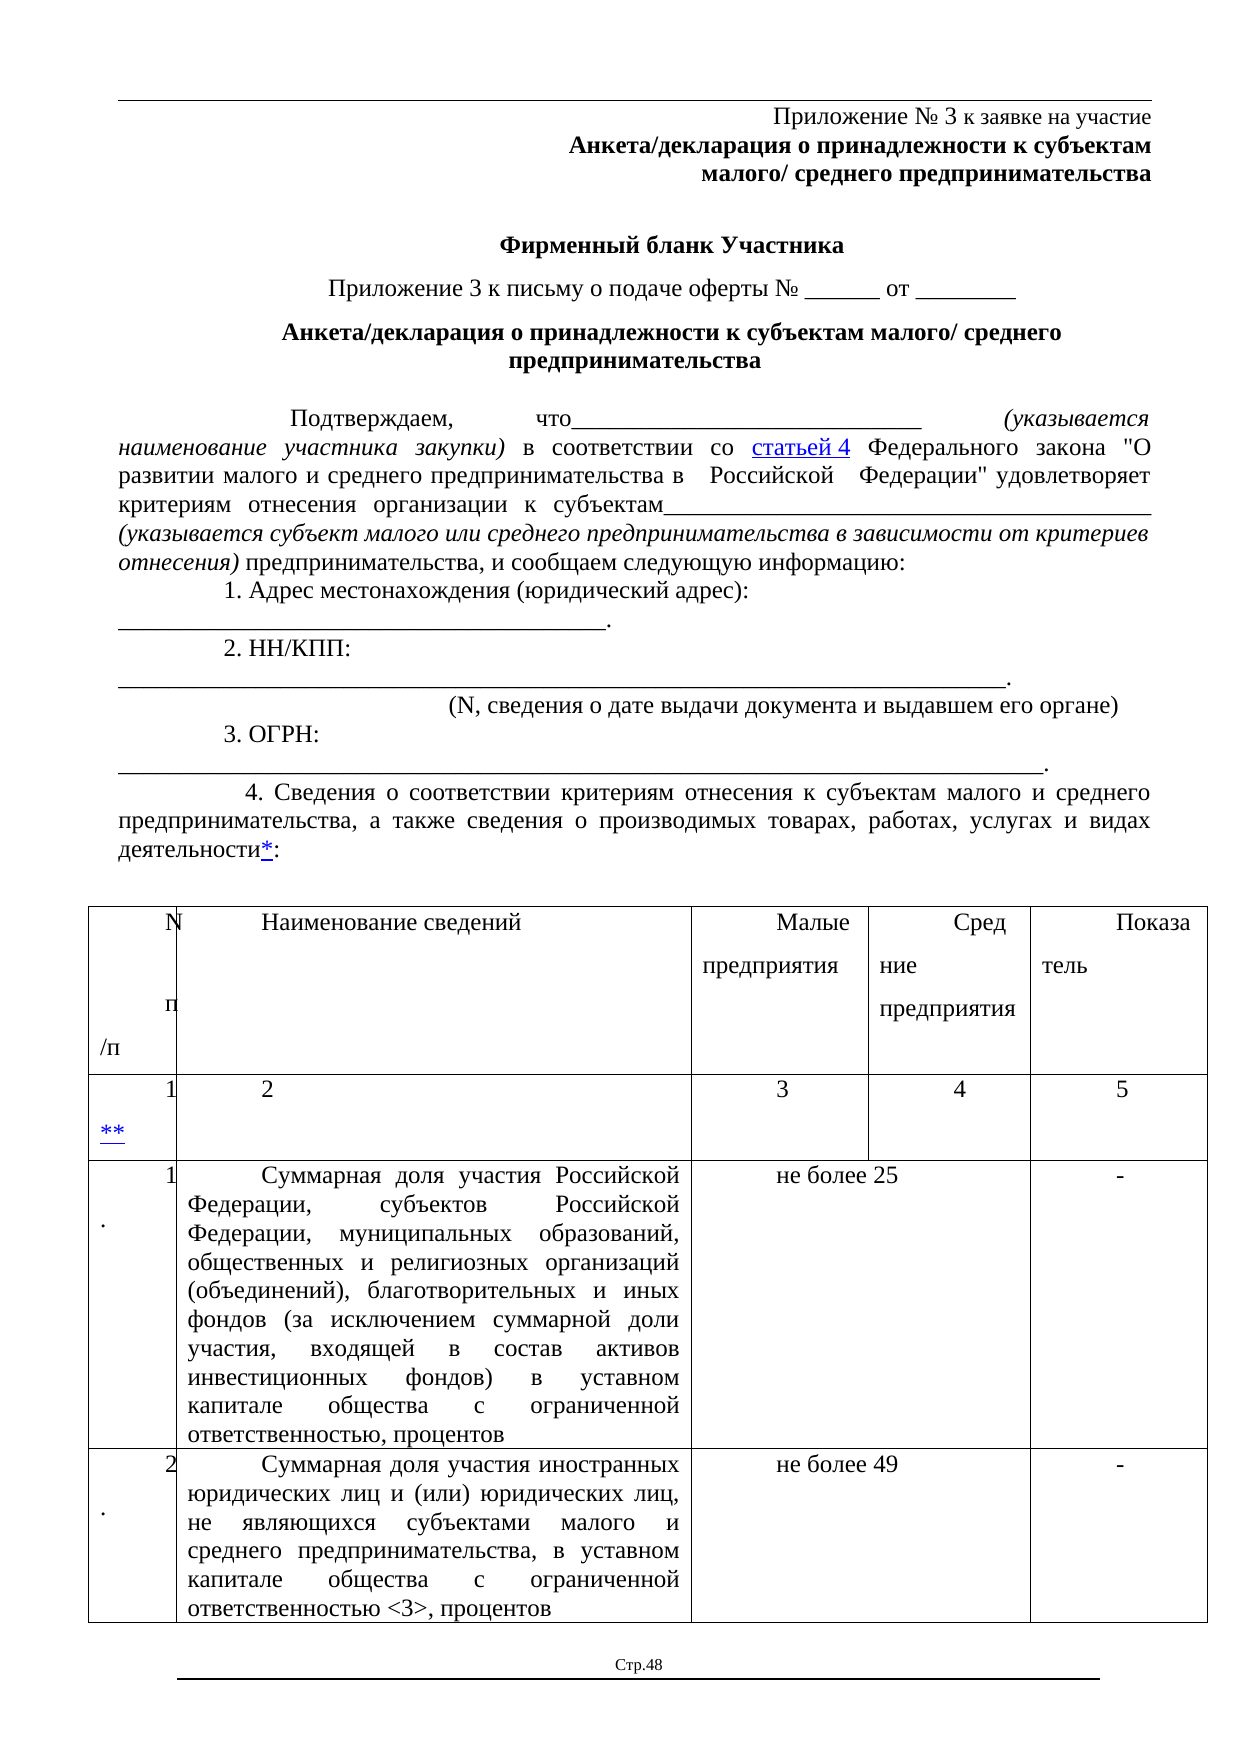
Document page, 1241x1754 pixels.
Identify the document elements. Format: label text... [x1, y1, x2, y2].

table_header Показатель [1031, 907, 1207, 1073]
table_cell не более 49 [692, 1449, 1030, 1622]
table_cell 2. [89, 1449, 176, 1622]
table_cell - [1031, 1449, 1207, 1622]
table_cell 1** [89, 1075, 176, 1159]
table_header N п/п [89, 907, 176, 1073]
table_cell Суммарная доля участия иностранных юридических лиц и (или) юридических лиц, не являющихся субъектами малого и среднего предпринимательства, в уставном капитале общества с ограниченной ответственностью <3>, процентов [177, 1449, 691, 1622]
table_cell 5 [1031, 1075, 1207, 1159]
text 1. Адрес местонахождения (юридический адрес): _______________________________________. [118, 575, 1152, 633]
table_header Средние предприятия [869, 907, 1030, 1073]
text Приложение 3 к письму о подаче оферты № ______ от ________ [118, 273, 1152, 302]
text Подтверждаем, что____________________________ (указывается наименование участника закупки) в соответствии со статьей 4 Федерального закона "О развитии малого и среднего предпринимательства в Российской Федерации" удовлетворяет критериям отнесения организации к субъектам_______________________________________ (указывается субъект малого или среднего предпринимательства в зависимости от критериев отнесения) предпринимательства, и сообщаем следующую информацию: [118, 403, 1152, 575]
table_cell не более 25 [692, 1161, 1030, 1448]
text 4. Сведения о соответствии критериям отнесения к субъектам малого и среднего предпринимательства, а также сведения о производимых товарах, работах, услугах и видах деятельности*: [118, 777, 1152, 863]
table_header Наименование сведений [177, 907, 691, 1073]
text 2. НН/КПП: _______________________________________________________________________. [118, 633, 1152, 690]
text Фирменный бланк Участника [118, 230, 1152, 259]
table_cell 3 [692, 1075, 868, 1159]
table_cell 4 [869, 1075, 1030, 1159]
text (N, сведения о дате выдачи документа и выдавшем его органе) [118, 690, 1152, 719]
text Приложение № 3 к заявке на участие [118, 101, 1152, 130]
table_cell 1. [89, 1161, 176, 1448]
text 3. ОГРН: __________________________________________________________________________. [118, 719, 1152, 777]
table_cell Суммарная доля участия Российской Федерации, субъектов Российской Федерации, муниципальных образований, общественных и религиозных организаций (объединений), благотворительных и иных фондов (за исключением суммарной доли участия, входящей в состав активов инвестиционных фондов) в уставном капитале общества с ограниченной ответственностью, процентов [177, 1161, 691, 1448]
table_cell 2 [177, 1075, 691, 1159]
table_header Малые предприятия [692, 907, 868, 1073]
text Анкета/декларация о принадлежности к субъектам [118, 130, 1152, 158]
text Анкета/декларация о принадлежности к субъектам малого/ среднего предпринимательства [118, 317, 1152, 374]
table_cell - [1031, 1161, 1207, 1448]
text малого/ среднего предпринимательства [118, 158, 1152, 187]
